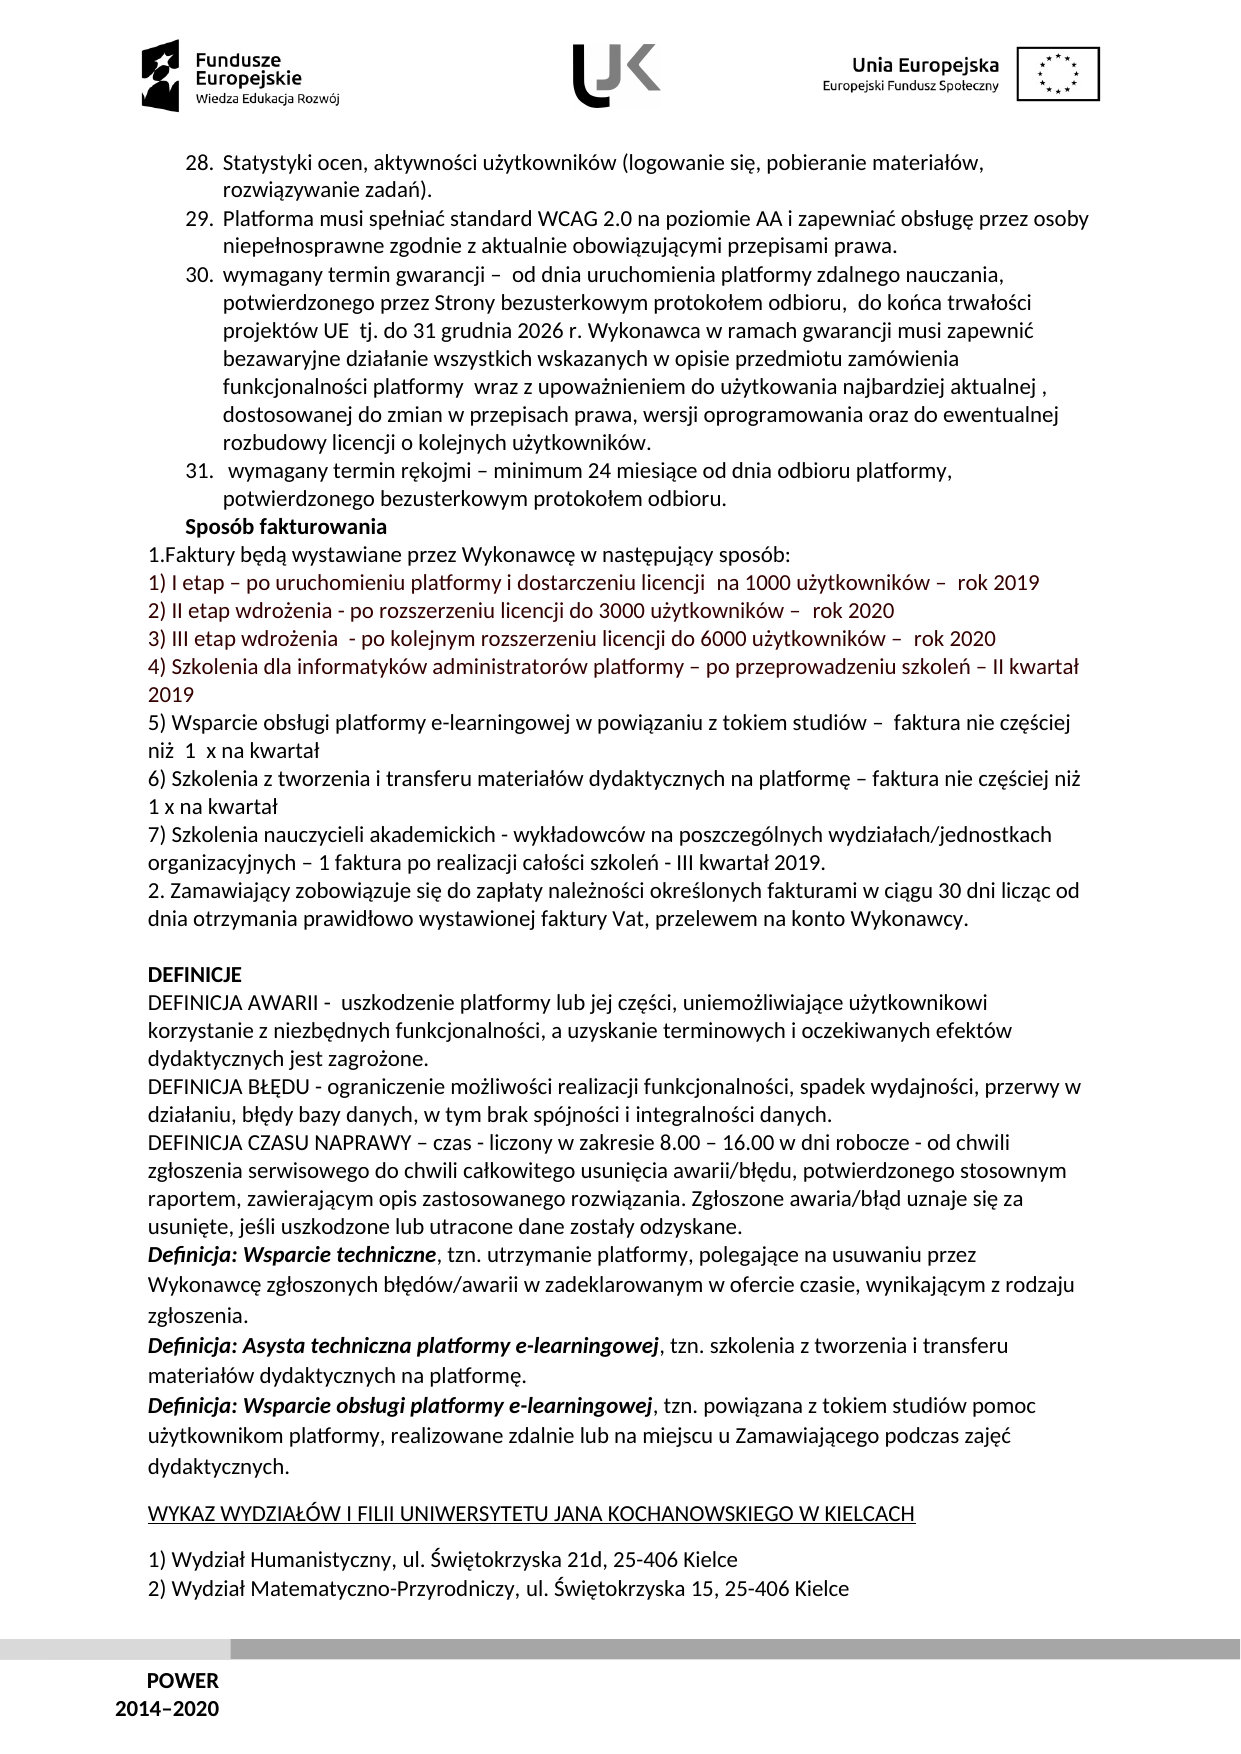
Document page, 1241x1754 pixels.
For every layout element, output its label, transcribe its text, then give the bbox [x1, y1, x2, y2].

text DEFINICJE [148, 960, 1093, 988]
text 5) Wsparcie obsługi platformy e-learningowej w powiązaniu z tokiem studiów – faktura nie częściej niż 1 x na kwartał [148, 708, 1093, 764]
text 1.Faktury będą wystawiane przez Wykonawcę w następujący sposób: [148, 540, 1093, 568]
text 7) Szkolenia nauczycieli akademickich - wykładowców na poszczególnych wydziałach/jednostkach organizacyjnych – 1 faktura po realizacji całości szkoleń - III kwartał 2019. [148, 820, 1093, 876]
text 2) Wydział Matematyczno-Przyrodniczy, ul. Świętokrzyska 15, 25-406 Kielce [148, 1574, 1093, 1602]
list wymagany termin gwarancji – od dnia uruchomienia platformy zdalnego nauczania, potwierdzonego przez Strony bezusterkowym protokołem odbioru, do końca trwałości projektów UE tj. do 31 grudnia 2026 r. Wykonawca w ramach gwarancji musi zapewnić bezawaryjne działanie wszystkich wskazanych w opisie przedmiotu zamówienia funkcjonalności platformy wraz z upoważnieniem do użytkowania najbardziej aktualnej , dostosowanej do zmian w przepisach prawa, wersji oprogramowania oraz do ewentualnej rozbudowy licencji o kolejnych użytkowników. [185, 260, 1093, 456]
text DEFINICJA AWARII - uszkodzenie platformy lub jej części, uniemożliwiające użytkownikowi korzystanie z niezbędnych funkcjonalności, a uzyskanie terminowych i oczekiwanych efektów dydaktycznych jest zagrożone. [148, 988, 1093, 1072]
list wymagany termin rękojmi – minimum 24 miesiące od dnia odbioru platformy, potwierdzonego bezusterkowym protokołem odbioru. [185, 456, 1093, 512]
text DEFINICJA BŁĘDU - ograniczenie możliwości realizacji funkcjonalności, spadek wydajności, przerwy w działaniu, błędy bazy danych, w tym brak spójności i integralności danych. [148, 1072, 1093, 1128]
text 2. Zamawiający zobowiązuje się do zapłaty należności określonych fakturami w ciągu 30 dni licząc od dnia otrzymania prawidłowo wystawionej faktury Vat, przelewem na konto Wykonawcy. [148, 876, 1093, 932]
text WYKAZ WYDZIAŁÓW I FILII UNIWERSYTETU JANA KOCHANOWSKIEGO W KIELCACH [148, 1499, 1093, 1527]
picture [573, 44, 661, 108]
picture [123, 21, 357, 130]
text DEFINICJA CZASU NAPRAWY – czas - liczony w zakresie 8.00 – 16.00 w dni robocze - od chwili zgłoszenia serwisowego do chwili całkowitego usunięcia awarii/błędu, potwierdzonego stosownym raportem, zawierającym opis zastosowanego rozwiązania. Zgłoszone awaria/błąd uznaje się za usunięte, jeśli uszkodzone lub utracone dane zostały odzyskane. [148, 1128, 1093, 1240]
text 6) Szkolenia z tworzenia i transferu materiałów dydaktycznych na platformę – faktura nie częściej niż 1 x na kwartał [148, 764, 1093, 820]
text 1) I etap – po uruchomieniu platformy i dostarczeniu licencji na 1000 użytkowników – rok 2019 [148, 568, 1093, 596]
text Sposób fakturowania [185, 512, 1093, 540]
picture [805, 28, 1118, 119]
text Definicja: Wsparcie techniczne, tzn. utrzymanie platformy, polegające na usuwaniu przez Wykonawcę zgłoszonych błędów/awarii w zadeklarowanym w ofercie czasie, wynikającym z rodzaju zgłoszenia. Definicja: Asysta techniczna platformy e-learningowej, tzn. szkolenia z tworzenia i transferu materiałów dydaktycznych na platformę. Definicja: Wsparcie obsługi platformy e-learningowej, tzn. powiązana z tokiem studiów pomoc użytkownikom platformy, realizowane zdalnie lub na miejscu u Zamawiającego podczas zajęć dydaktycznych. [148, 1240, 1093, 1480]
text 4) Szkolenia dla informatyków administratorów platformy – po przeprowadzeniu szkoleń – II kwartał 2019 [148, 652, 1093, 708]
text 3) III etap wdrożenia - po kolejnym rozszerzeniu licencji do 6000 użytkowników – rok 2020 [148, 624, 1093, 652]
text 2) II etap wdrożenia - po rozszerzeniu licencji do 3000 użytkowników – rok 2020 [148, 596, 1093, 624]
list Statystyki ocen, aktywności użytkowników (logowanie się, pobieranie materiałów, rozwiązywanie zadań). [185, 148, 1093, 204]
list Platforma musi spełniać standard WCAG 2.0 na poziomie AA i zapewniać obsługę przez osoby niepełnosprawne zgodnie z aktualnie obowiązującymi przepisami prawa. [185, 204, 1093, 260]
text 1) Wydział Humanistyczny, ul. Świętokrzyska 21d, 25-406 Kielce [148, 1546, 1093, 1574]
